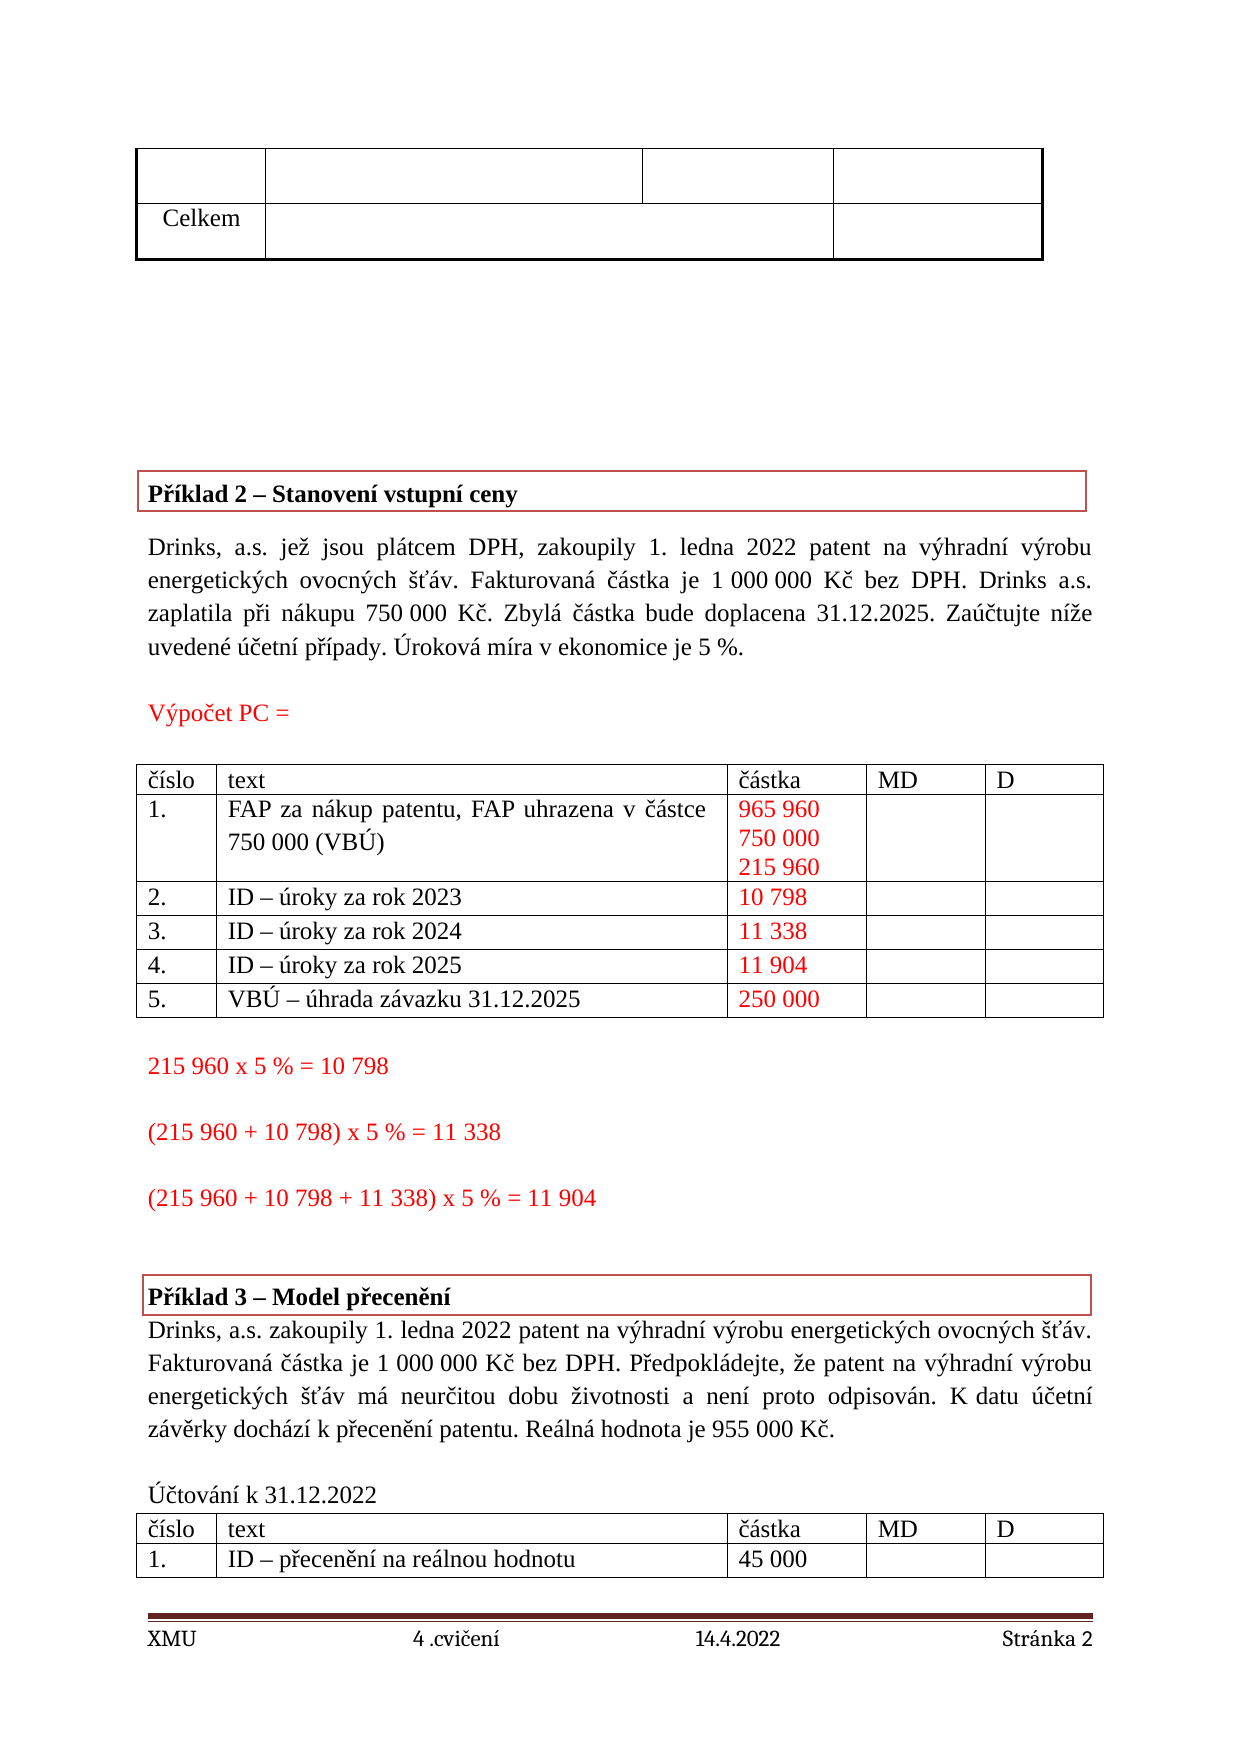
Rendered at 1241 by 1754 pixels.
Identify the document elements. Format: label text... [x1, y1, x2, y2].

table_header text [217, 1514, 727, 1543]
table_cell [986, 950, 1103, 983]
table_header MD [867, 765, 985, 793]
table_header D [986, 765, 1103, 793]
table_cell 11 338 [728, 916, 866, 949]
table_cell 11 904 [728, 950, 866, 983]
text Drinks, a.s. jež jsou plátcem DPH, zakoupily 1. ledna 2022 patent na výhradní výrobu energetických ovocných šťáv. Fakturovaná částka je 1 000 000 Kč bez DPH. Drinks a.s. zaplatila při nákupu 750 000 Kč. Zbylá částka bude doplacena 31.12.2025. Zaúčtujte níže uvedené účetní případy. Úroková míra v ekonomice je 5 %. [148, 532, 1093, 660]
table_cell 1. [137, 795, 216, 881]
table_cell ID – úroky za rok 2025 [217, 950, 727, 983]
table_cell [867, 916, 985, 949]
table_cell 2. [137, 882, 216, 915]
table_cell ID – přecenění na reálnou hodnotu [217, 1544, 727, 1577]
table_header číslo [137, 765, 216, 793]
table_cell 45 000 [728, 1544, 866, 1577]
table_cell [834, 204, 1041, 257]
table_cell ID – úroky za rok 2024 [217, 916, 727, 949]
table_cell VBÚ – úhrada závazku 31.12.2025 [217, 984, 727, 1017]
text Drinks, a.s. zakoupily 1. ledna 2022 patent na výhradní výrobu energetických ovocných šťáv. Fakturovaná částka je 1 000 000 Kč bez DPH. Předpokládejte, že patent na výhradní výrobu energetických šťáv má neurčitou dobu životnosti a není proto odpisován. K datu účetní závěrky dochází k přecenění patentu. Reálná hodnota je 955 000 Kč. [148, 1315, 1093, 1443]
table_header částka [728, 1514, 866, 1543]
table_cell 10 798 [728, 882, 866, 915]
table_cell [867, 984, 985, 1017]
text (215 960 + 10 798) x 5 % = 11 338 [148, 1117, 1093, 1146]
text 215 960 x 5 % = 10 798 [148, 1051, 1093, 1080]
text Výpočet PC = [148, 698, 1093, 726]
table_cell Celkem [138, 204, 265, 257]
table_header text [217, 765, 727, 793]
table_cell [266, 204, 833, 257]
table_cell 4. [137, 950, 216, 983]
table_cell [986, 916, 1103, 949]
table_header D [986, 1514, 1103, 1543]
table_cell FAP za nákup patentu, FAP uhrazena v částce 750 000 (VBÚ) [217, 795, 727, 881]
text (215 960 + 10 798 + 11 338) x 5 % = 11 904 [148, 1183, 1093, 1212]
table_header MD [867, 1514, 985, 1543]
table_cell [138, 149, 265, 202]
table_cell [986, 1544, 1103, 1577]
table_cell [867, 950, 985, 983]
table_cell ID – úroky za rok 2023 [217, 882, 727, 915]
table_cell [867, 882, 985, 915]
table_header číslo [137, 1514, 216, 1543]
table_cell [867, 795, 985, 881]
table_cell [986, 795, 1103, 881]
table_cell [986, 984, 1103, 1017]
table_cell [867, 1544, 985, 1577]
table_cell [986, 882, 1103, 915]
table_cell [834, 149, 1041, 202]
text Účtování k 31.12.2022 [148, 1480, 1093, 1509]
table_cell [643, 149, 833, 202]
text Příklad 2 – Stanovení vstupní ceny [148, 479, 1085, 507]
table_cell [266, 149, 642, 202]
table_cell 250 000 [728, 984, 866, 1017]
table_cell 965 960 750 000 215 960 [728, 795, 866, 881]
table_cell 1. [137, 1544, 216, 1577]
table_header částka [728, 765, 866, 793]
table_cell 5. [137, 984, 216, 1017]
table_cell 3. [137, 916, 216, 949]
text Příklad 3 – Model přecenění [148, 1282, 1090, 1311]
